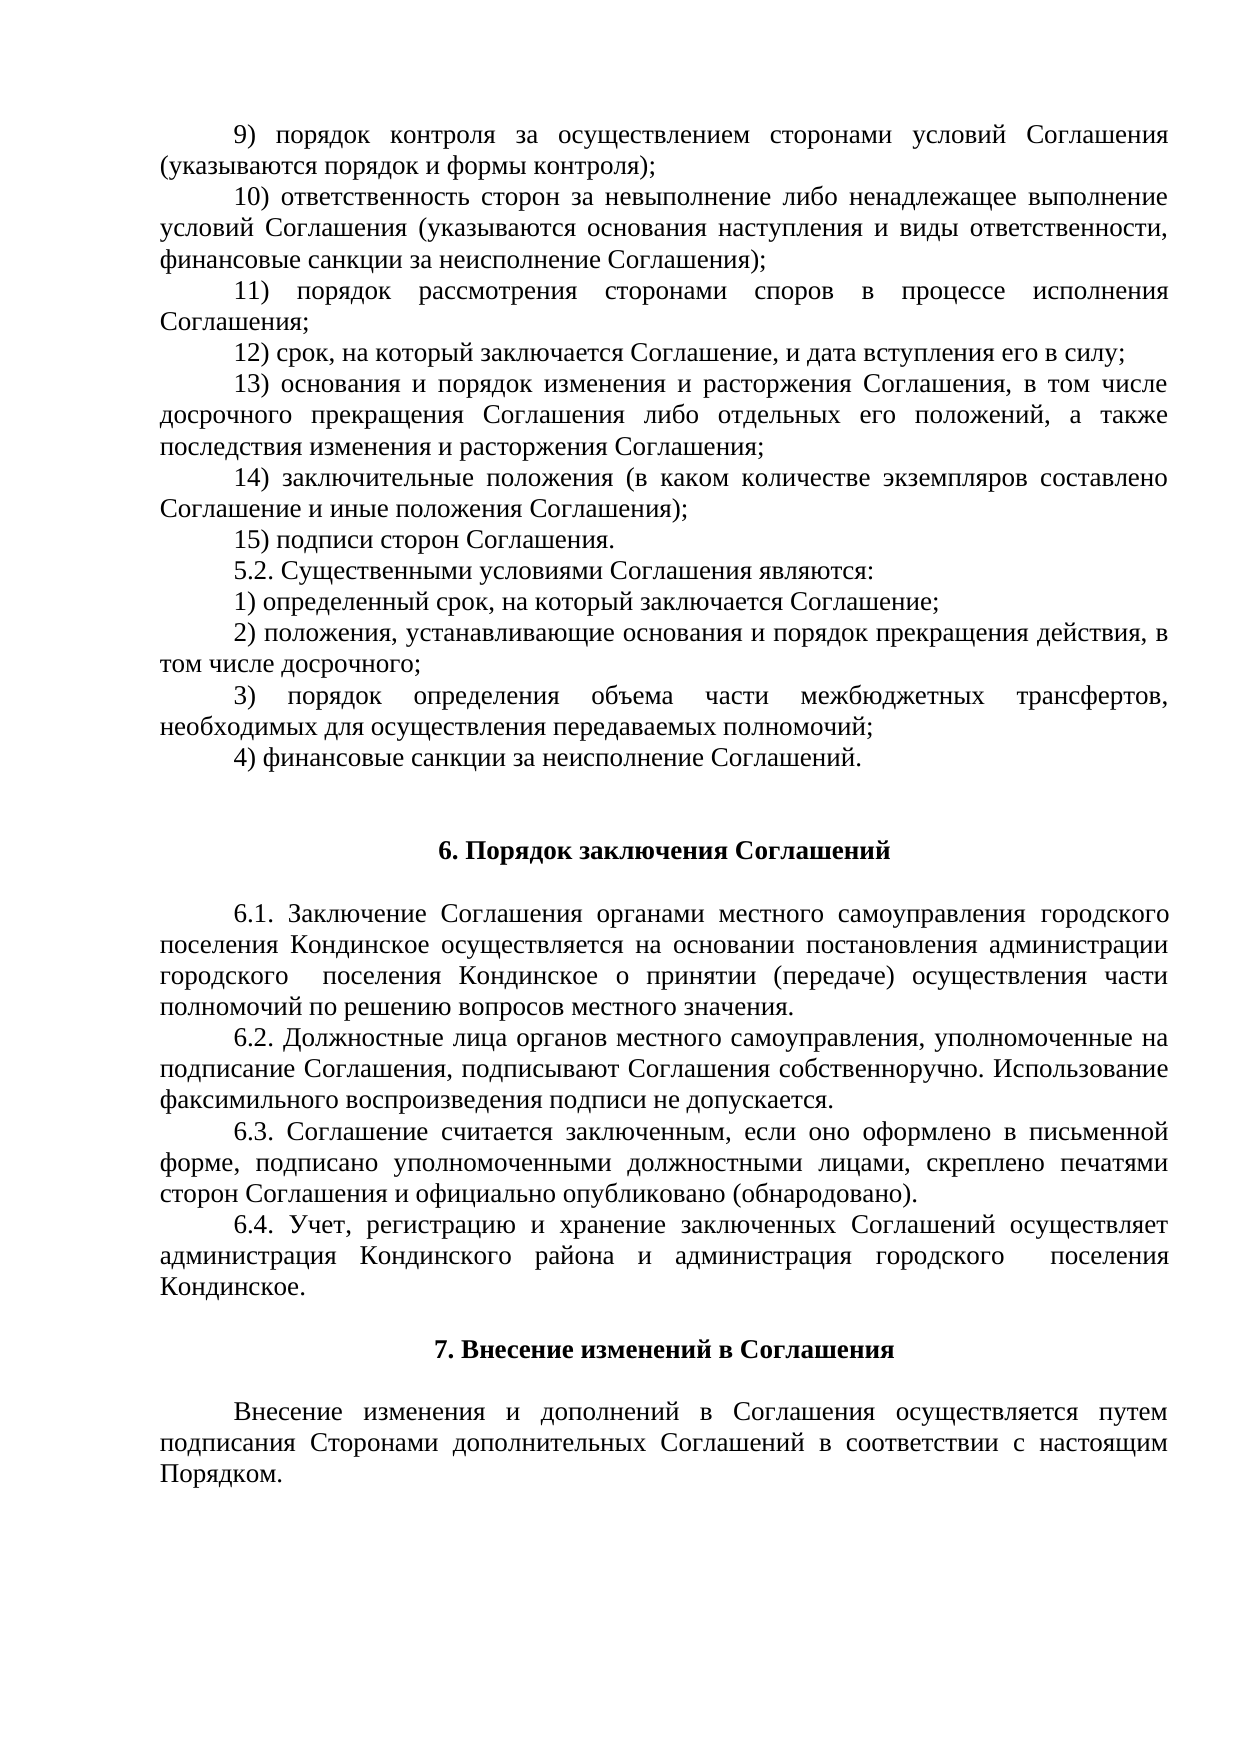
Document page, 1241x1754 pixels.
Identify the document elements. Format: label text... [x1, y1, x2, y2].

text 14) заключительные положения (в каком количестве экземпляров составлено Соглашение и иные положения Соглашения); [159, 461, 1169, 523]
text 6.3. Соглашение считается заключенным, если оно оформлено в письменной форме, подписано уполномоченными должностными лицами, скреплено печатями сторон Соглашения и официально опубликовано (обнародовано). [159, 1115, 1169, 1208]
text 12) срок, на который заключается Соглашение, и дата вступления его в силу; [159, 336, 1169, 367]
text 6.4. Учет, регистрацию и хранение заключенных Соглашений осуществляет администрация Кондинского района и администрация городского поселения Кондинское. [159, 1208, 1169, 1302]
text 7. Внесение изменений в Соглашения [159, 1333, 1169, 1364]
text 3) порядок определения объема части межбюджетных трансфертов, необходимых для осуществления передаваемых полномочий; [159, 679, 1169, 741]
text 6.1. Заключение Соглашения органами местного самоуправления городского поселения Кондинское осуществляется на основании постановления администрации городского поселения Кондинское о принятии (передаче) осуществления части полномочий по решению вопросов местного значения. [159, 897, 1169, 1021]
text 1) определенный срок, на который заключается Соглашение; [159, 585, 1169, 616]
text 2) положения, устанавливающие основания и порядок прекращения действия, в том числе досрочного; [159, 616, 1169, 679]
text 11) порядок рассмотрения сторонами споров в процессе исполнения Соглашения; [159, 274, 1169, 336]
text 10) ответственность сторон за невыполнение либо ненадлежащее выполнение условий Соглашения (указываются основания наступления и виды ответственности, финансовые санкции за неисполнение Соглашения); [159, 180, 1169, 274]
text 4) финансовые санкции за неисполнение Соглашений. [159, 741, 1169, 772]
text 13) основания и порядок изменения и расторжения Соглашения, в том числе досрочного прекращения Соглашения либо отдельных его положений, а также последствия изменения и расторжения Соглашения; [159, 367, 1169, 461]
text 6.2. Должностные лица органов местного самоуправления, уполномоченные на подписание Соглашения, подписывают Соглашения собственноручно. Использование факсимильного воспроизведения подписи не допускается. [159, 1021, 1169, 1115]
text 5.2. Существенными условиями Соглашения являются: [159, 554, 1169, 585]
text 9) порядок контроля за осуществлением сторонами условий Соглашения (указываются порядок и формы контроля); [159, 118, 1169, 180]
text 15) подписи сторон Соглашения. [159, 523, 1169, 554]
text 6. Порядок заключения Соглашений [159, 834, 1169, 866]
text Внесение изменения и дополнений в Соглашения осуществляется путем подписания Сторонами дополнительных Соглашений в соответствии с настоящим Порядком. [159, 1395, 1169, 1488]
